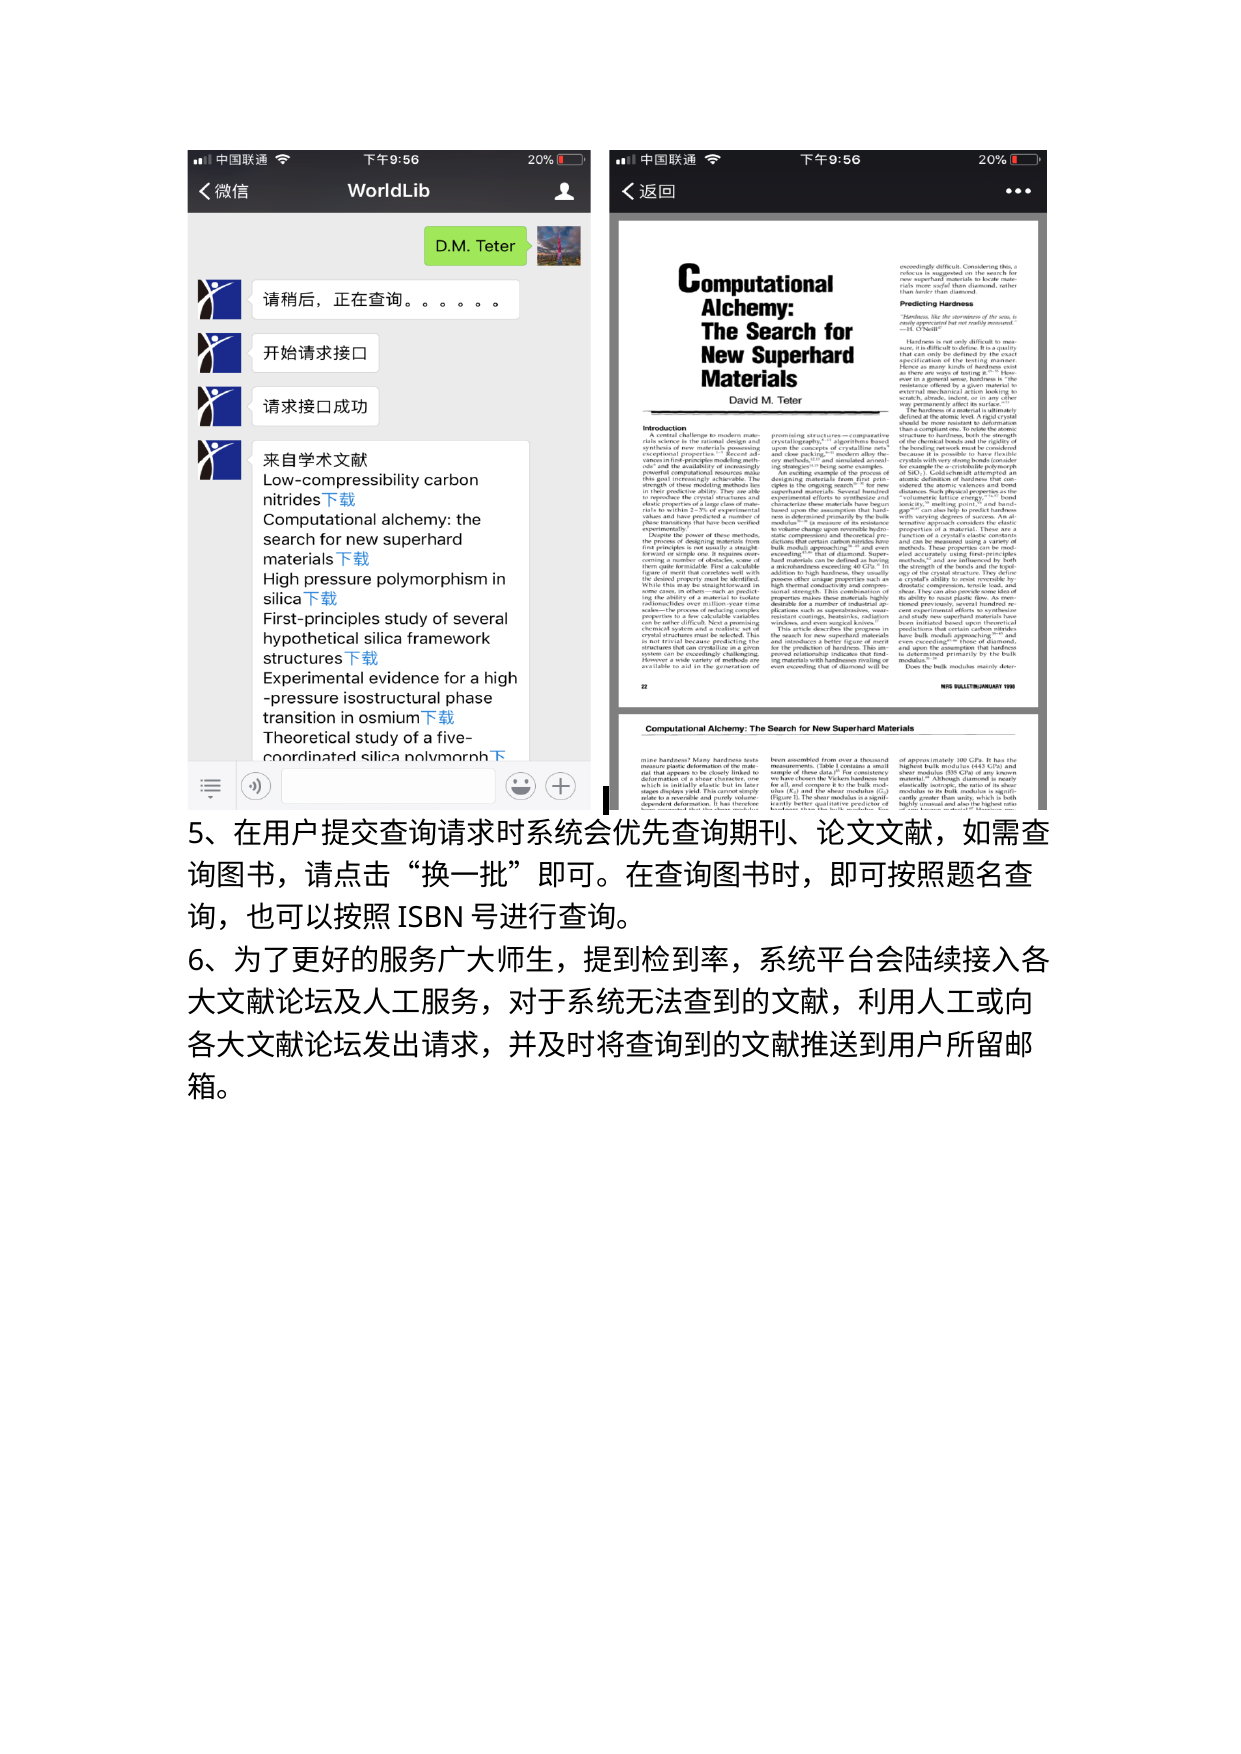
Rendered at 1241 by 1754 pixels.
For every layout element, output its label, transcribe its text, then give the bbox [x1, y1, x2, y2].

picture [609, 150, 1047, 810]
text 6、为了更好的服务广大师生，提到检到率，系统平台会陆续接入各大文献论坛及人工服务，对于系统无法查到的文献，利用人工或向各大文献论坛发出请求，并及时将查询到的文献推送到用户所留邮箱。 [187, 936, 1053, 1106]
text 5、在用户提交查询请求时系统会优先查询期刊、论文文献，如需查询图书，请点击“换一批”即可。在查询图书时，即可按照题名查询，也可以按照ISBN号进行查询。 [187, 809, 1053, 936]
picture [187, 150, 591, 810]
